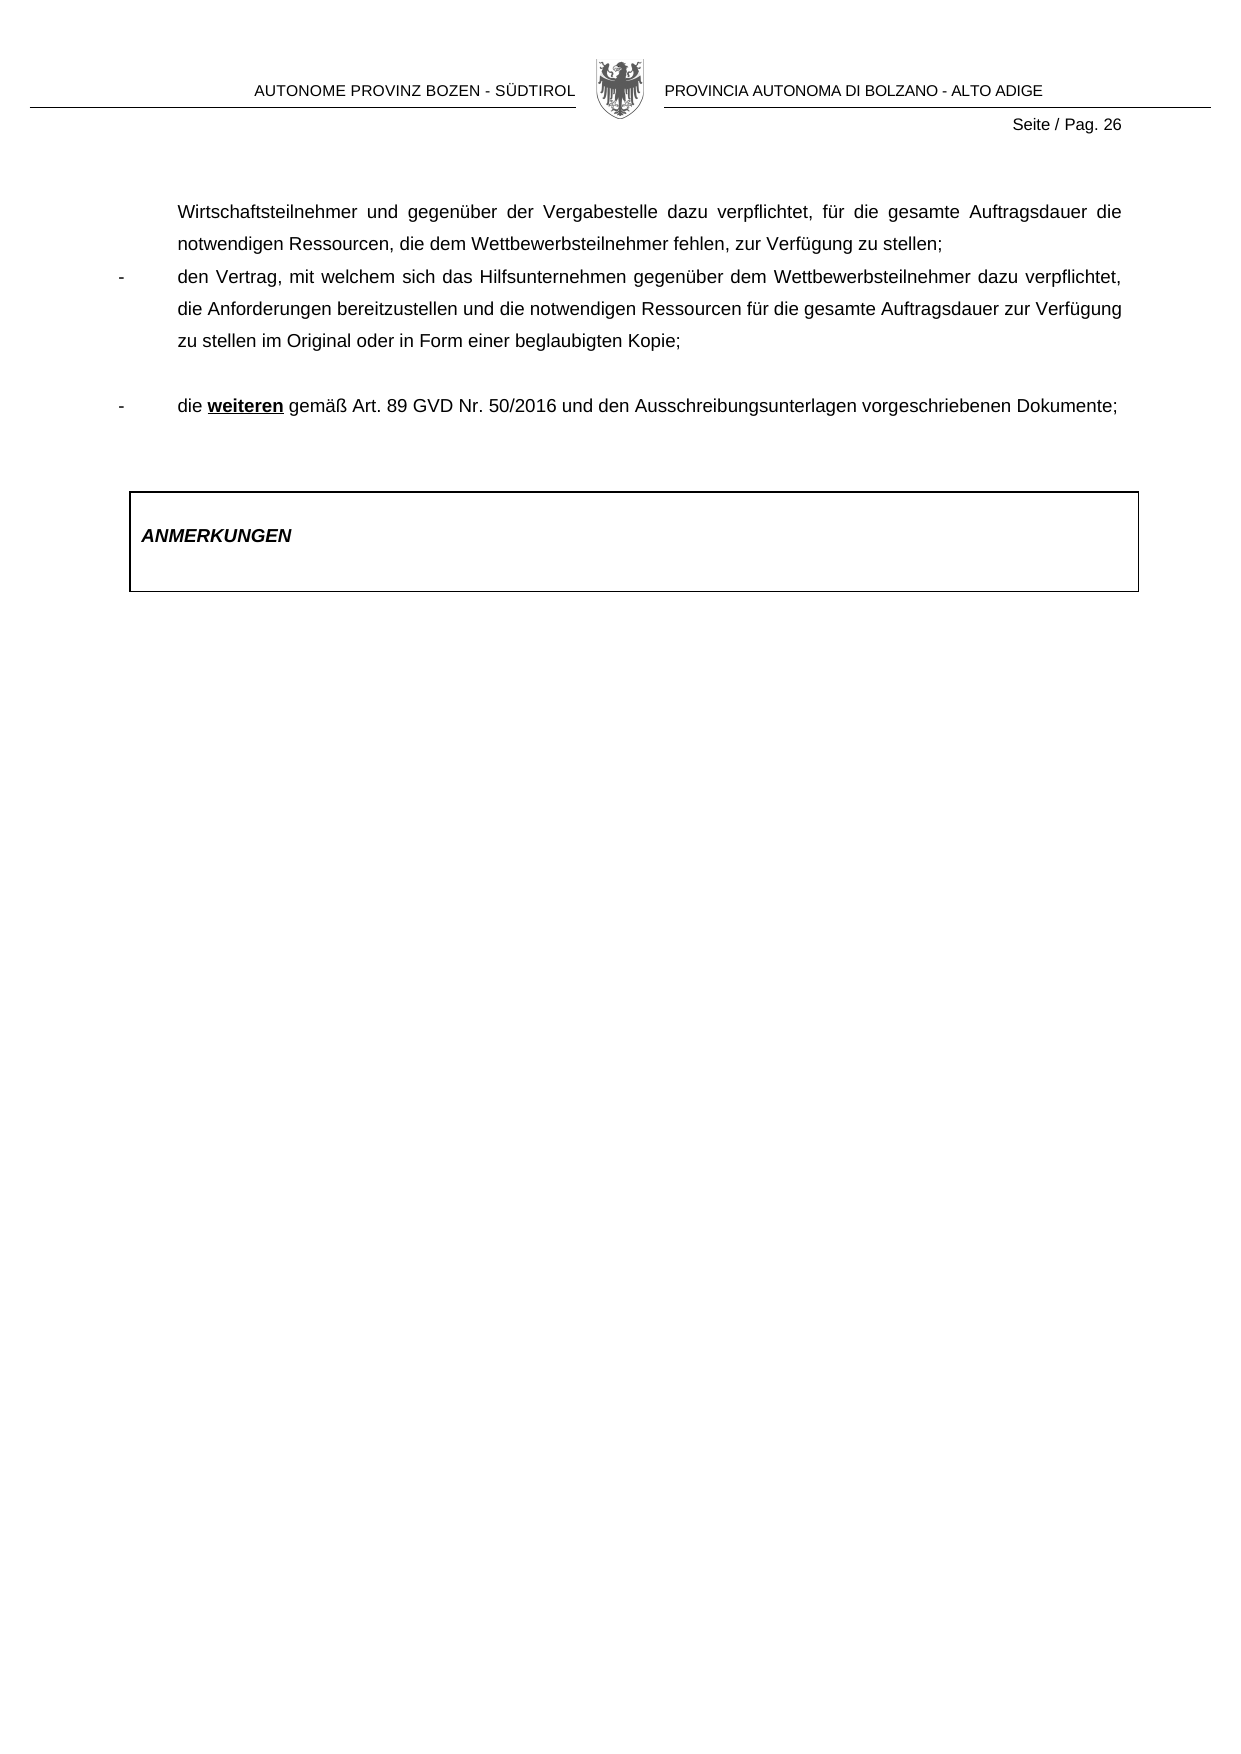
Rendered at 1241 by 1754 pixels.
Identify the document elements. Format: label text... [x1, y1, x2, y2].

list den Vertrag, mit welchem sich das Hilfsunternehmen gegenüber dem Wettbewerbsteilnehmer dazu verpflichtet, die Anforderungen bereitzustellen und die notwendigen Ressourcen für die gesamte Auftragsdauer zur Verfügung zu stellen im Original oder in Form einer beglaubigten Kopie; [118, 265, 1122, 352]
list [118, 201, 1122, 255]
list die weiteren gemäß Art. 89 GVD Nr. 50/2016 und den Ausschreibungsunterlagen vorgeschriebenen Dokumente; [118, 394, 1122, 416]
picture [596, 59, 644, 119]
table_header ANMERKUNGEN [131, 493, 1138, 591]
